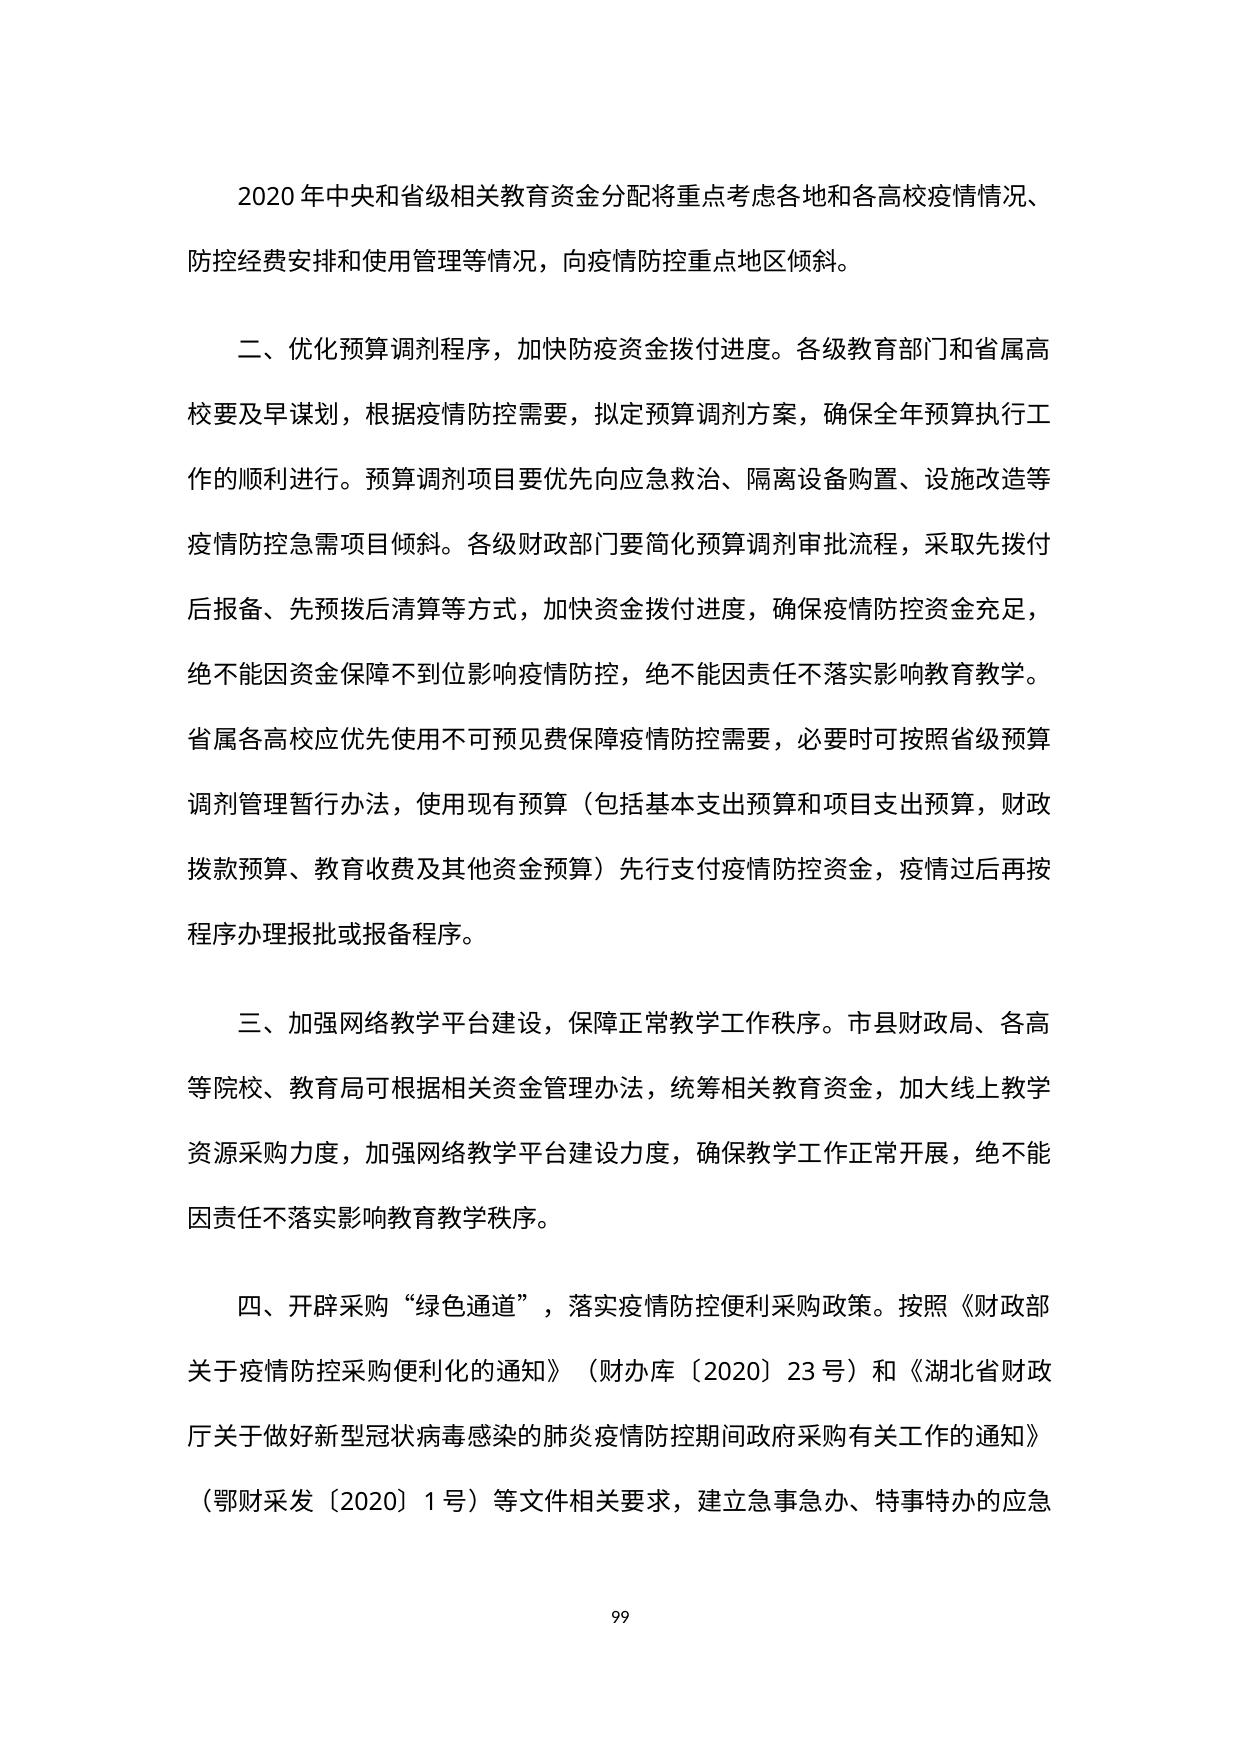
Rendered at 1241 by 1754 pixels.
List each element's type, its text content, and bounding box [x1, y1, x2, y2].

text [187, 1272, 1053, 1532]
text 三、加强网络教学平台建设，保障正常教学工作秩序。市县财政局、各高等院校、教育局可根据相关资金管理办法，统筹相关教育资金，加大线上教学资源采购力度，加强网络教学平台建设力度，确保教学工作正常开展，绝不能因责任不落实影响教育教学秩序。 [187, 989, 1053, 1249]
text 2020年中央和省级相关教育资金分配将重点考虑各地和各高校疫情情况、防控经费安排和使用管理等情况，向疫情防控重点地区倾斜。 [187, 162, 1053, 292]
text 二、优化预算调剂程序，加快防疫资金拨付进度。各级教育部门和省属高校要及早谋划，根据疫情防控需要，拟定预算调剂方案，确保全年预算执行工作的顺利进行。预算调剂项目要优先向应急救治、隔离设备购置、设施改造等疫情防控急需项目倾斜。各级财政部门要简化预算调剂审批流程，采取先拨付后报备、先预拨后清算等方式，加快资金拨付进度，确保疫情防控资金充足，绝不能因资金保障不到位影响疫情防控，绝不能因责任不落实影响教育教学。省属各高校应优先使用不可预见费保障疫情防控需要，必要时可按照省级预算调剂管理暂行办法，使用现有预算（包括基本支出预算和项目支出预算，财政拨款预算、教育收费及其他资金预算）先行支付疫情防控资金，疫情过后再按程序办理报批或报备程序。 [187, 315, 1053, 965]
